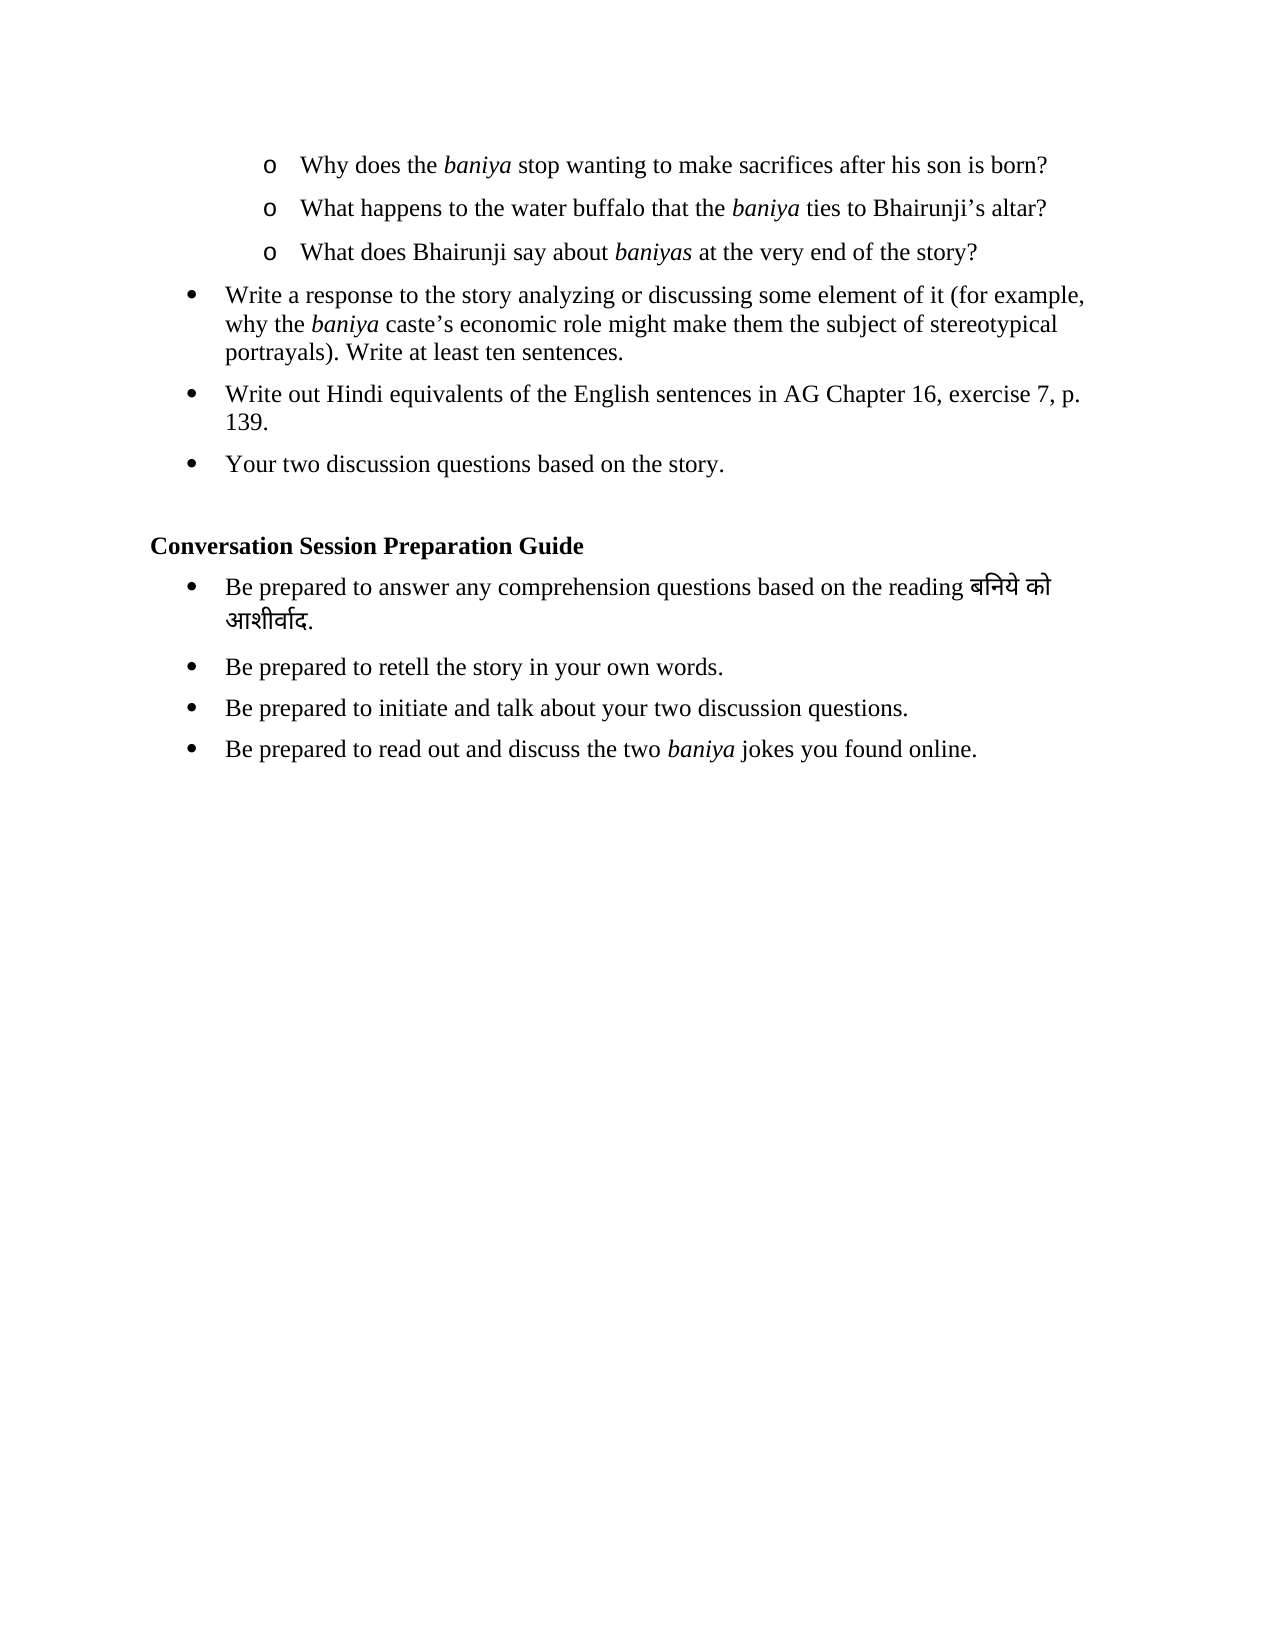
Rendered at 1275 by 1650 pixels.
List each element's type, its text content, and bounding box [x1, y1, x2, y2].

list Be prepared to read out and discuss the two baniya jokes you found online. [187, 734, 1125, 763]
list Be prepared to retell the story in your own words. [187, 652, 1125, 681]
list Your two discussion questions based on the story. [187, 449, 1125, 477]
list Why does the baniya stop wanting to make sacrifices after his son is born? [262, 150, 1125, 181]
list What does Bhairunji say about baniyas at the very end of the story? [262, 237, 1125, 267]
list Be prepared to answer any comprehension questions based on the reading बनिये को आशीर्वाद. [187, 572, 1125, 639]
list Write out Hindi equivalents of the English sentences in AG Chapter 16, exercise 7, p. 139. [187, 379, 1125, 436]
list Write a response to the story analyzing or discussing some element of it (for example, why the baniya caste’s economic role might make them the subject of stereotypical portrayals). Write at least ten sentences. [187, 280, 1125, 366]
list What happens to the water buffalo that the baniya ties to Bhairunji’s altar? [262, 193, 1125, 224]
text Conversation Session Preparation Guide [150, 531, 1125, 560]
list Be prepared to initiate and talk about your two discussion questions. [187, 693, 1125, 722]
